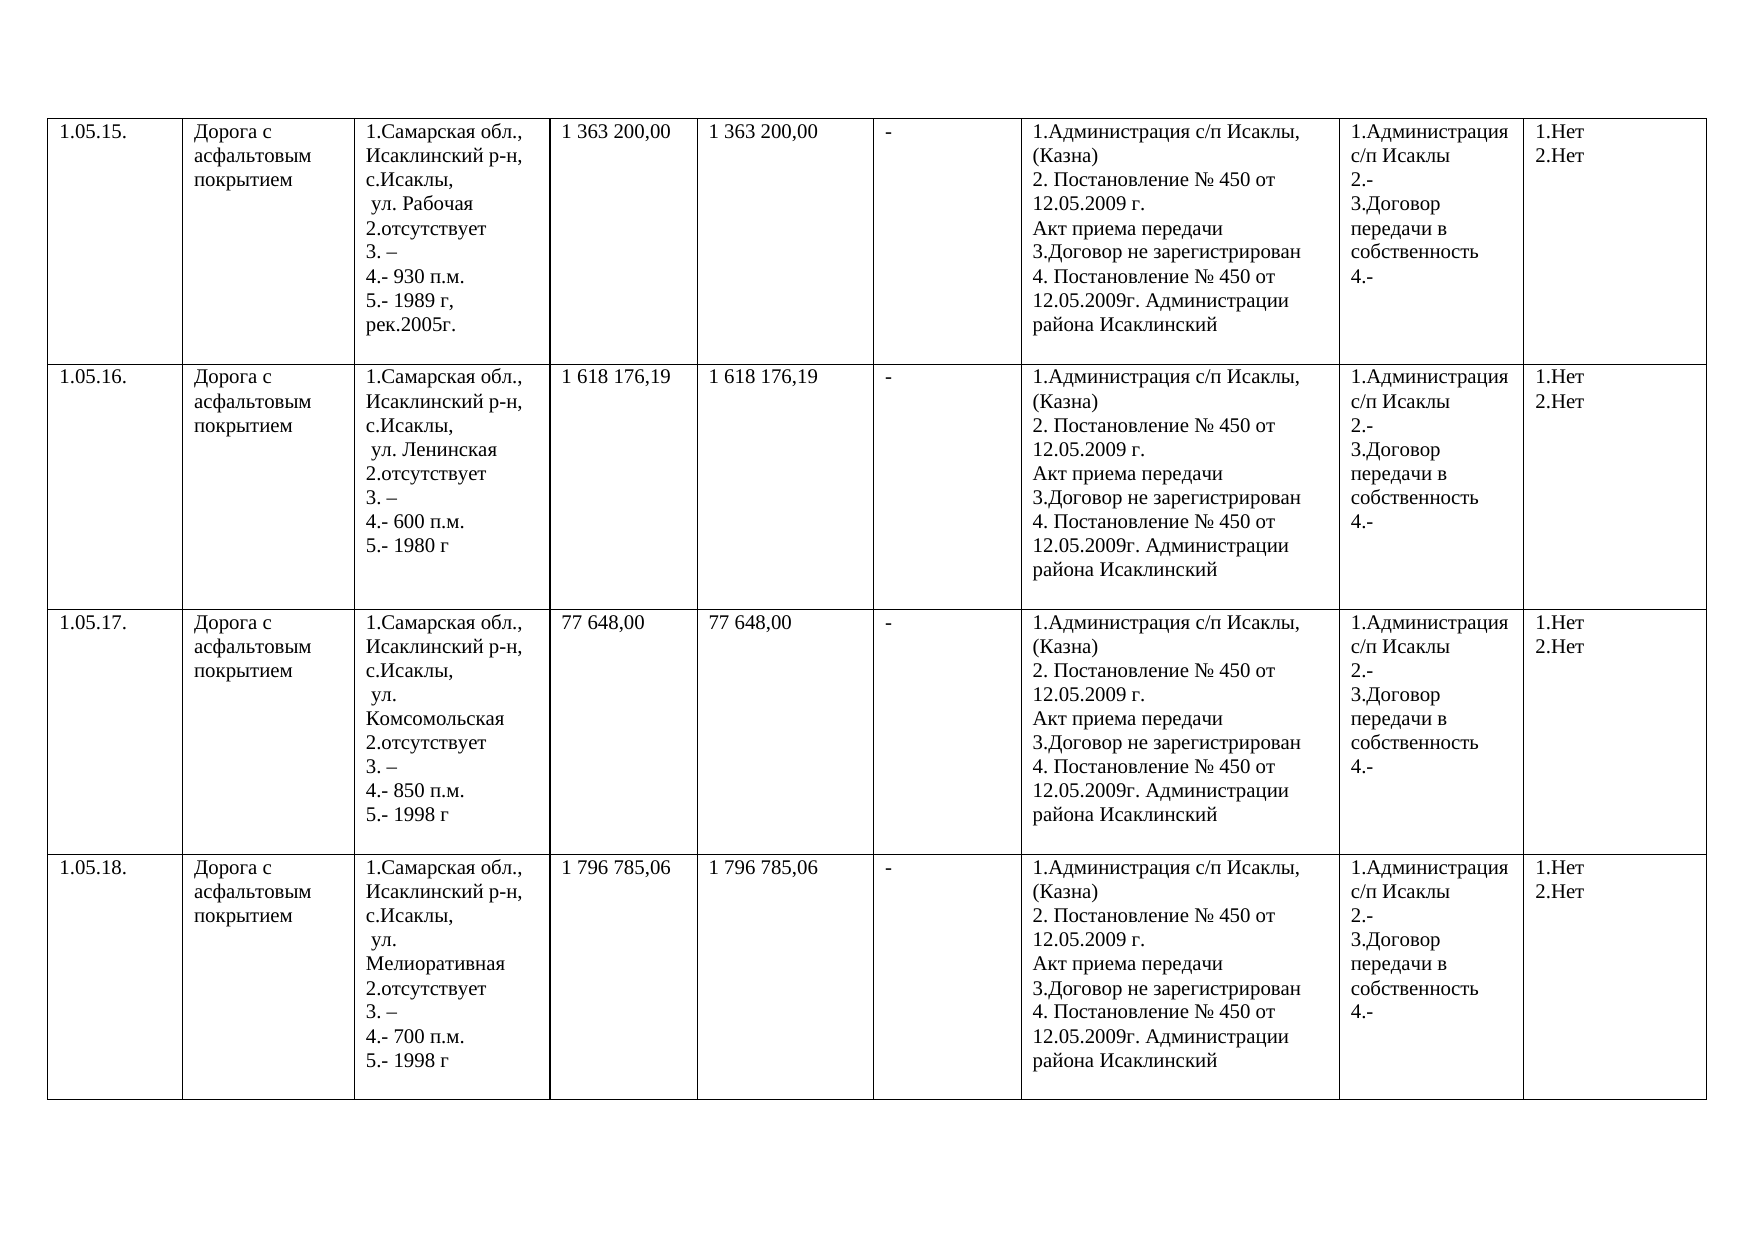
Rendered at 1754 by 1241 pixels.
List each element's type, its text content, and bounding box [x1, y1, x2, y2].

table_cell 1 363 200,00 [698, 119, 873, 363]
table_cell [1022, 855, 1339, 1099]
table_cell 1.Самарская обл., Исаклинский р-н, с.Исаклы, ул. Рабочая 2.отсутствует 3. – 4.- 930 п.м. 5.- 1989 г, рек.2005г. [355, 119, 549, 363]
table_cell Дорога с асфальтовым покрытием [183, 610, 354, 854]
table_cell 77 648,00 [551, 610, 697, 854]
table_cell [1340, 855, 1523, 1099]
table_cell - [874, 855, 1021, 1099]
table_cell - [874, 610, 1021, 854]
table_cell 1 618 176,19 [698, 365, 873, 609]
table_cell 1.Самарская обл., Исаклинский р-н, с.Исаклы, ул. Комсомольская 2.отсутствует 3. – 4.- 850 п.м. 5.- 1998 г [355, 610, 549, 854]
table_cell 1.Нет 2.Нет [1524, 610, 1706, 854]
table_cell 1.Самарская обл., Исаклинский р-н, с.Исаклы, ул. Ленинская 2.отсутствует 3. – 4.- 600 п.м. 5.- 1980 г [355, 365, 549, 609]
table_cell 1.Администрация с/п Исаклы 2.- 3.Договор передачи в собственность 4.- [1340, 610, 1523, 854]
table_cell 1.05.17. [48, 610, 182, 854]
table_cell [1022, 119, 1339, 363]
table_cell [183, 855, 354, 1099]
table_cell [1340, 119, 1523, 363]
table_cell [183, 119, 354, 363]
table_cell 1.Самарская обл., Исаклинский р-н, с.Исаклы, ул. Мелиоративная 2.отсутствует 3. – 4.- 700 п.м. 5.- 1998 г [355, 855, 549, 1099]
table_cell - [874, 119, 1021, 363]
table_cell 1.Нет 2.Нет [1524, 119, 1706, 363]
table_cell 1 796 785,06 [698, 855, 873, 1099]
table_cell - [874, 365, 1021, 609]
table_cell 1 618 176,19 [551, 365, 697, 609]
table_cell 1.Нет 2.Нет [1524, 365, 1706, 609]
table_cell 1.05.16. [48, 365, 182, 609]
table_cell 1.05.18. [48, 855, 182, 1099]
table_cell 1 363 200,00 [551, 119, 697, 363]
table_cell 1 796 785,06 [551, 855, 697, 1099]
table_cell Дорога с асфальтовым покрытием [183, 365, 354, 609]
table_cell 1.Администрация с/п Исаклы 2.- 3.Договор передачи в собственность 4.- [1340, 365, 1523, 609]
table_cell 1.05.15. [48, 119, 182, 363]
table_cell 1.Нет 2.Нет [1524, 855, 1706, 1099]
table_cell 77 648,00 [698, 610, 873, 854]
